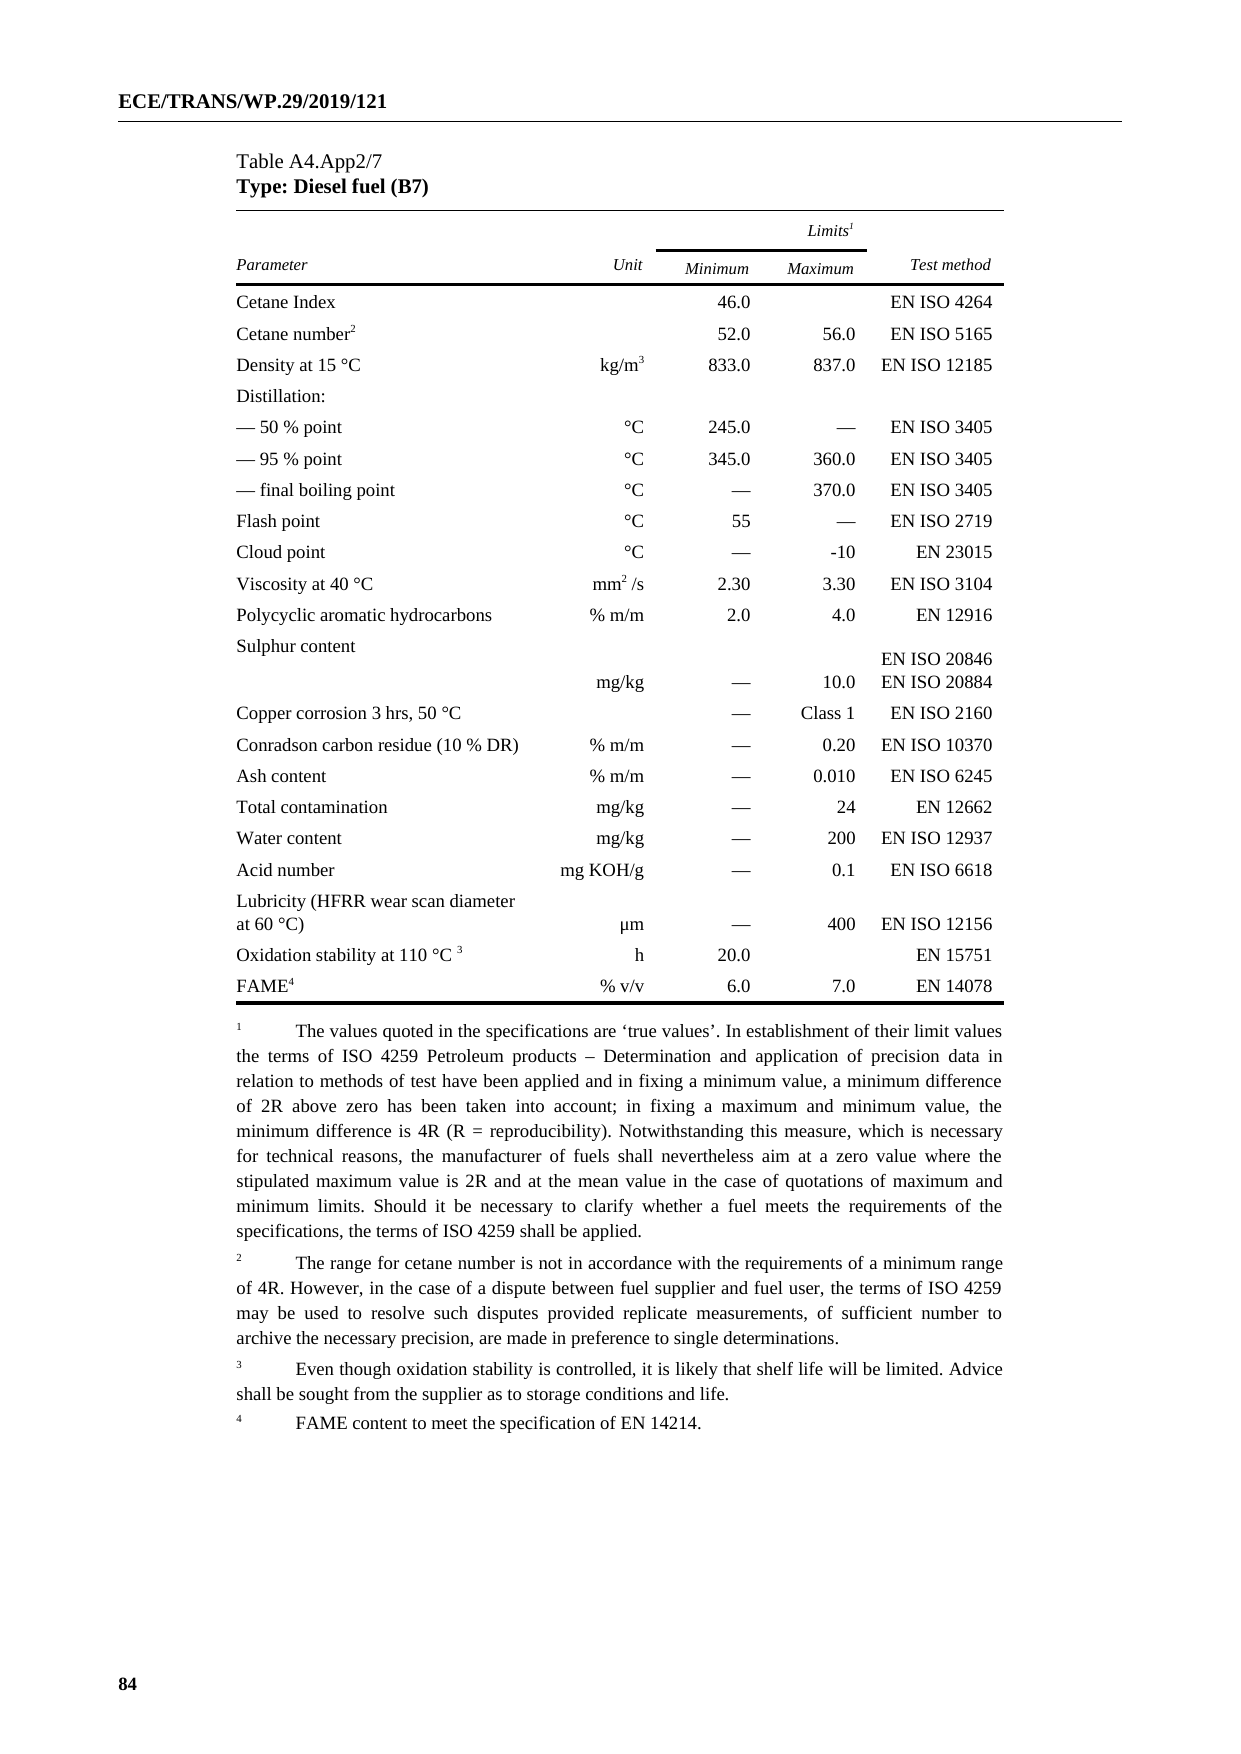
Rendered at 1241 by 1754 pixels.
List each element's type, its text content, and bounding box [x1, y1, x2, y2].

text 3 Even though oxidation stability is controlled, it is likely that shelf life will be limited. Advice shall be sought from the supplier as to storage conditions and life. [236, 1354, 1004, 1404]
text 2 The range for cetane number is not in accordance with the requirements of a minimum range of 4R. However, in the case of a dispute between fuel supplier and fuel user, the terms of ISO 4259 may be used to resolve such disputes provided replicate measurements, of sufficient number to archive the necessary precision, are made in preference to single determinations. [236, 1248, 1004, 1348]
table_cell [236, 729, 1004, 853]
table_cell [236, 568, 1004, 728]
text Table A4.App2/7 [236, 148, 1122, 173]
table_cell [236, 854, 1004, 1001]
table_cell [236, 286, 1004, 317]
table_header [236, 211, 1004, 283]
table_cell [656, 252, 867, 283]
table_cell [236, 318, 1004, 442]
text 4 FAME content to meet the specification of EN 14214. [236, 1412, 1004, 1434]
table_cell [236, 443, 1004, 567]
text 1 The values quoted in the specifications are ‘true values’. In establishment of their limit values the terms of ISO 4259 Petroleum products – Determination and application of precision data in relation to methods of test have been applied and in fixing a minimum value, a minimum difference of 2R above zero has been taken into account; in fixing a maximum and minimum value, the minimum difference is 4R (R = reproducibility). Notwithstanding this measure, which is necessary for technical reasons, the manufacturer of fuels shall nevertheless aim at a zero value where the stipulated maximum value is 2R and at the mean value in the case of quotations of maximum and minimum limits. Should it be necessary to clarify whether a fuel meets the requirements of the specifications, the terms of ISO 4259 shall be applied. [236, 1017, 1004, 1242]
text Type: Diesel fuel (B7) [236, 173, 1122, 198]
